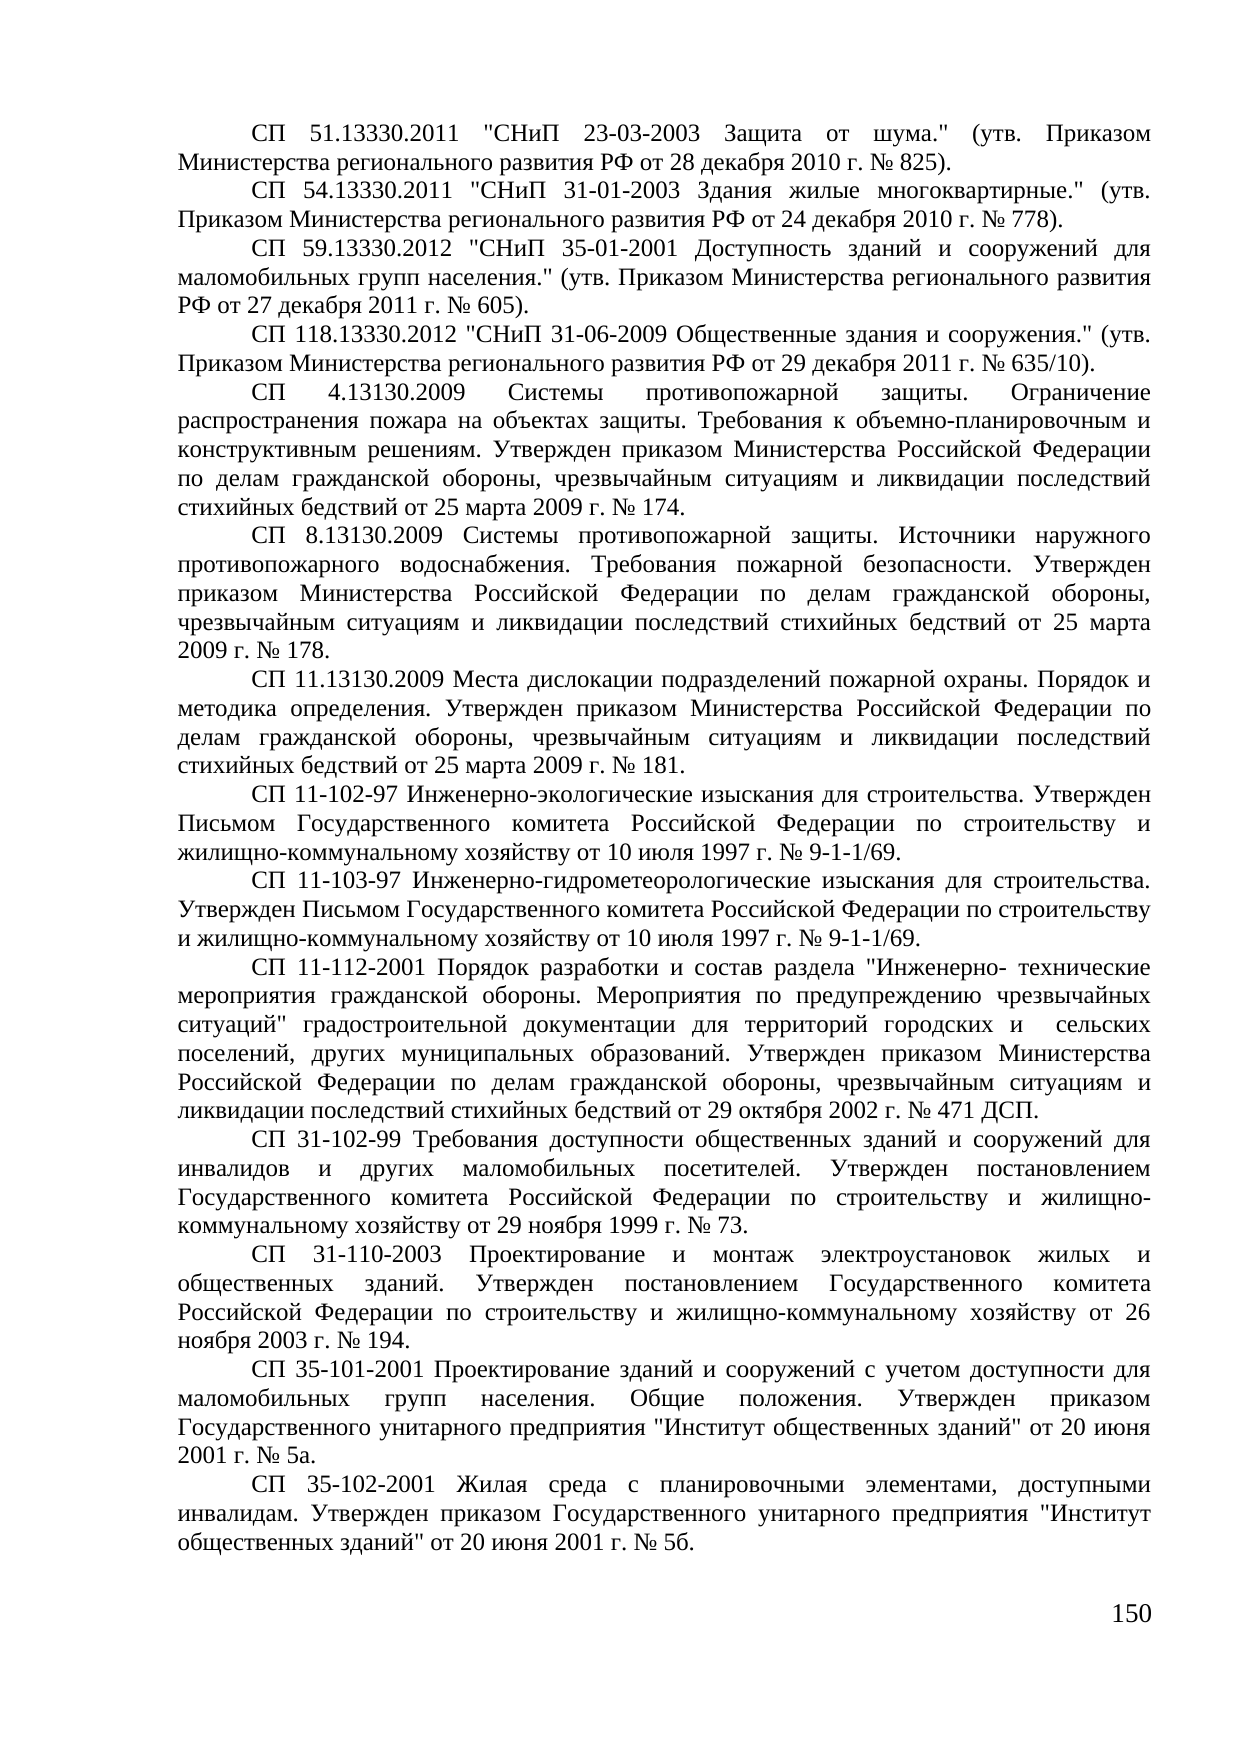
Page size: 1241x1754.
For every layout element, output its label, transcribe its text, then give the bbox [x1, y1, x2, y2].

text СП 35-101-2001 Проектирование зданий и сооружений с учетом доступности для маломобильных групп населения. Общие положения. Утвержден приказом Государственного унитарного предприятия "Институт общественных зданий" от 20 июня 2001 г. № 5а. [177, 1354, 1152, 1469]
text СП 118.13330.2012 "СНиП 31-06-2009 Общественные здания и сооружения." (утв. Приказом Министерства регионального развития РФ от 29 декабря 2011 г. № 635/10). [177, 319, 1152, 377]
text СП 51.13330.2011 "СНиП 23-03-2003 Защита от шума." (утв. Приказом Министерства регионального развития РФ от 28 декабря 2010 г. № 825). [177, 118, 1152, 176]
text СП 59.13330.2012 "СНиП 35-01-2001 Доступность зданий и сооружений для маломобильных групп населения." (утв. Приказом Министерства регионального развития РФ от 27 декабря 2011 г. № 605). [177, 233, 1152, 319]
text СП 11.13130.2009 Места дислокации подразделений пожарной охраны. Порядок и методика определения. Утвержден приказом Министерства Российской Федерации по делам гражданской обороны, чрезвычайным ситуациям и ликвидации последствий стихийных бедствий от 25 марта 2009 г. № 181. [177, 664, 1152, 779]
text СП 4.13130.2009 Системы противопожарной защиты. Ограничение распространения пожара на объектах защиты. Требования к объемно-планировочным и конструктивным решениям. Утвержден приказом Министерства Российской Федерации по делам гражданской обороны, чрезвычайным ситуациям и ликвидации последствий стихийных бедствий от 25 марта 2009 г. № 174. [177, 377, 1152, 521]
text СП 54.13330.2011 "СНиП 31-01-2003 Здания жилые многоквартирные." (утв. Приказом Министерства регионального развития РФ от 24 декабря 2010 г. № 778). [177, 176, 1152, 233]
text СП 11-102-97 Инженерно-экологические изыскания для строительства. Утвержден Письмом Государственного комитета Российской Федерации по строительству и жилищно-коммунальному хозяйству от 10 июля 1997 г. № 9-1-1/69. [177, 779, 1152, 866]
text СП 31-110-2003 Проектирование и монтаж электроустановок жилых и общественных зданий. Утвержден постановлением Государственного комитета Российской Федерации по строительству и жилищно-коммунальному хозяйству от 26 ноября 2003 г. № 194. [177, 1239, 1152, 1354]
text СП 8.13130.2009 Системы противопожарной защиты. Источники наружного противопожарного водоснабжения. Требования пожарной безопасности. Утвержден приказом Министерства Российской Федерации по делам гражданской обороны, чрезвычайным ситуациям и ликвидации последствий стихийных бедствий от 25 марта 2009 г. № 178. [177, 521, 1152, 664]
text СП 11-112-2001 Порядок разработки и состав раздела "Инженерно- технические мероприятия гражданской обороны. Мероприятия по предупреждению чрезвычайных ситуаций" градостроительной документации для территорий городских и сельских поселений, других муниципальных образований. Утвержден приказом Министерства Российской Федерации по делам гражданской обороны, чрезвычайным ситуациям и ликвидации последствий стихийных бедствий от 29 октября 2002 г. № 471 ДСП. [177, 952, 1152, 1124]
text СП 31-102-99 Требования доступности общественных зданий и сооружений для инвалидов и других маломобильных посетителей. Утвержден постановлением Государственного комитета Российской Федерации по строительству и жилищно- коммунальному хозяйству от 29 ноября 1999 г. № 73. [177, 1124, 1152, 1239]
text СП 11-103-97 Инженерно-гидрометеорологические изыскания для строительства. Утвержден Письмом Государственного комитета Российской Федерации по строительству и жилищно-коммунальному хозяйству от 10 июля 1997 г. № 9-1-1/69. [177, 866, 1152, 952]
text СП 35-102-2001 Жилая среда с планировочными элементами, доступными инвалидам. Утвержден приказом Государственного унитарного предприятия "Институт общественных зданий" от 20 июня 2001 г. № 5б. [177, 1469, 1152, 1556]
